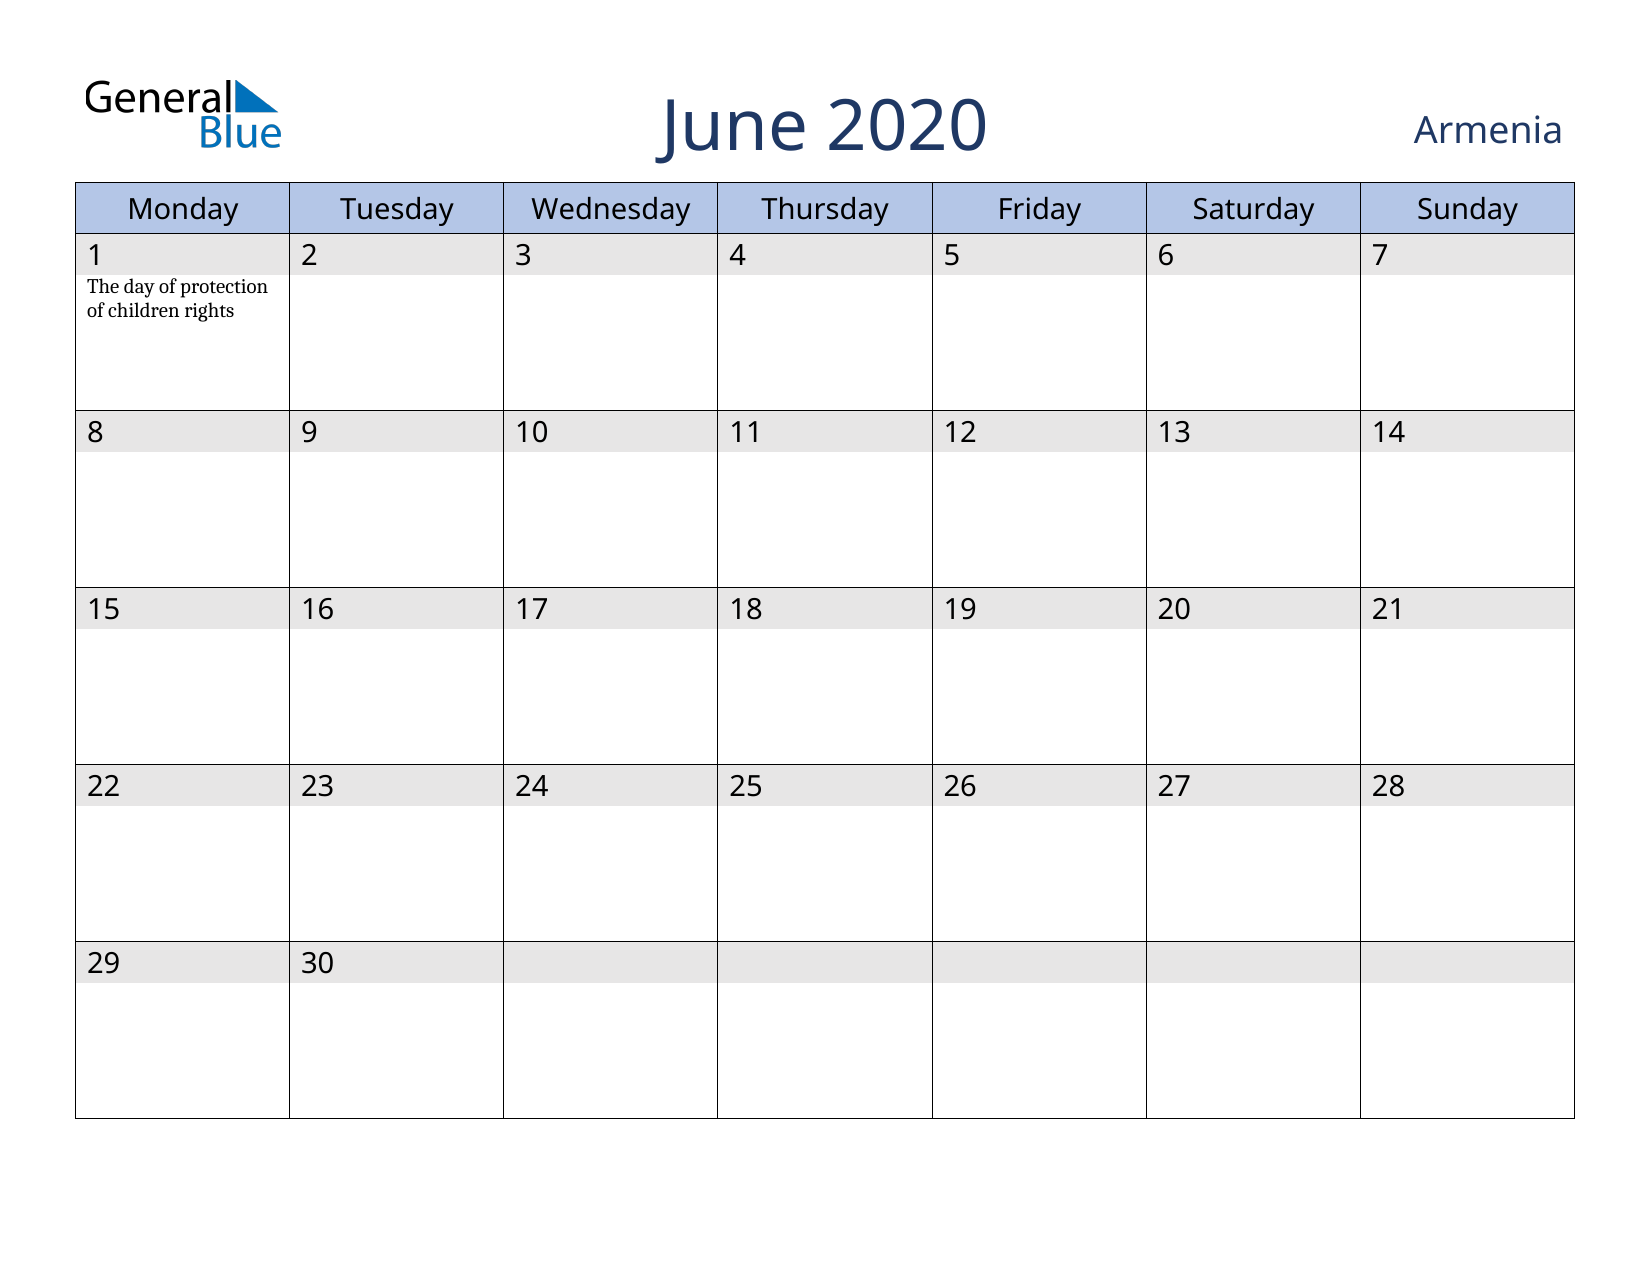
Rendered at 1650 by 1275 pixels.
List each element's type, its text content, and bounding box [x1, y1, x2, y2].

table_cell [933, 275, 1146, 410]
table_cell Saturday [1147, 183, 1360, 233]
table_cell 27 [1147, 765, 1360, 806]
table_cell [504, 452, 717, 587]
table_cell Sunday [1361, 183, 1574, 233]
table_cell 26 [933, 765, 1146, 806]
table_cell [504, 275, 717, 410]
table_cell [76, 629, 289, 764]
table_cell 11 [718, 411, 932, 452]
table_cell [718, 806, 932, 941]
table_cell 23 [290, 765, 503, 806]
table_cell 15 [76, 588, 289, 629]
table_cell 29 [76, 942, 289, 983]
table_cell 7 [1361, 234, 1574, 275]
table_cell [1147, 983, 1360, 1118]
table_header [76, 75, 503, 182]
table_cell The day of protection of children rights [76, 275, 289, 410]
table_cell [718, 275, 932, 410]
table_cell [718, 983, 932, 1118]
table_cell [1147, 275, 1360, 410]
table_cell [1361, 452, 1574, 587]
table_cell Wednesday [504, 183, 717, 233]
table_cell 30 [290, 942, 503, 983]
table_cell 25 [718, 765, 932, 806]
picture [86, 80, 281, 148]
table_cell 18 [718, 588, 932, 629]
table_cell 4 [718, 234, 932, 275]
table_cell [1147, 452, 1360, 587]
table_cell [290, 275, 503, 410]
table_cell 19 [933, 588, 1146, 629]
table_cell [76, 452, 289, 587]
table_cell 10 [504, 411, 717, 452]
table_cell [1361, 983, 1574, 1118]
table_cell [1361, 806, 1574, 941]
table_cell 28 [1361, 765, 1574, 806]
table_cell [718, 942, 932, 983]
table_cell [76, 983, 289, 1118]
table_cell [1361, 942, 1574, 983]
table_cell [504, 806, 717, 941]
table_cell [1147, 629, 1360, 764]
table_cell [933, 983, 1146, 1118]
table_cell Monday [76, 183, 289, 233]
table_cell [1361, 629, 1574, 764]
table_cell [290, 806, 503, 941]
table_cell [290, 452, 503, 587]
table_cell Friday [933, 183, 1146, 233]
table_cell [504, 629, 717, 764]
table_cell [290, 629, 503, 764]
table_cell 13 [1147, 411, 1360, 452]
table_cell [933, 629, 1146, 764]
table_cell [933, 452, 1146, 587]
table_cell 20 [1147, 588, 1360, 629]
table_cell [1361, 275, 1574, 410]
table_cell [933, 942, 1146, 983]
table_cell 5 [933, 234, 1146, 275]
table_cell [718, 452, 932, 587]
table_cell 14 [1361, 411, 1574, 452]
table_cell 17 [504, 588, 717, 629]
table_cell [718, 629, 932, 764]
table_cell 24 [504, 765, 717, 806]
table_cell [1147, 942, 1360, 983]
table_header June 2020 [504, 75, 1146, 182]
table_cell 6 [1147, 234, 1360, 275]
table_cell 21 [1361, 588, 1574, 629]
table_cell [76, 806, 289, 941]
table_cell 22 [76, 765, 289, 806]
table_cell [504, 983, 717, 1118]
table_cell 8 [76, 411, 289, 452]
table_cell 16 [290, 588, 503, 629]
table_cell [504, 942, 717, 983]
table_cell Tuesday [290, 183, 503, 233]
table_cell 1 [76, 234, 289, 275]
table_cell 3 [504, 234, 717, 275]
table_cell 2 [290, 234, 503, 275]
table_cell [290, 983, 503, 1118]
table_cell 12 [933, 411, 1146, 452]
table_cell [933, 806, 1146, 941]
table_header Armenia [1146, 75, 1574, 182]
table_cell 9 [290, 411, 503, 452]
table_cell [1147, 806, 1360, 941]
table_cell Thursday [718, 183, 932, 233]
